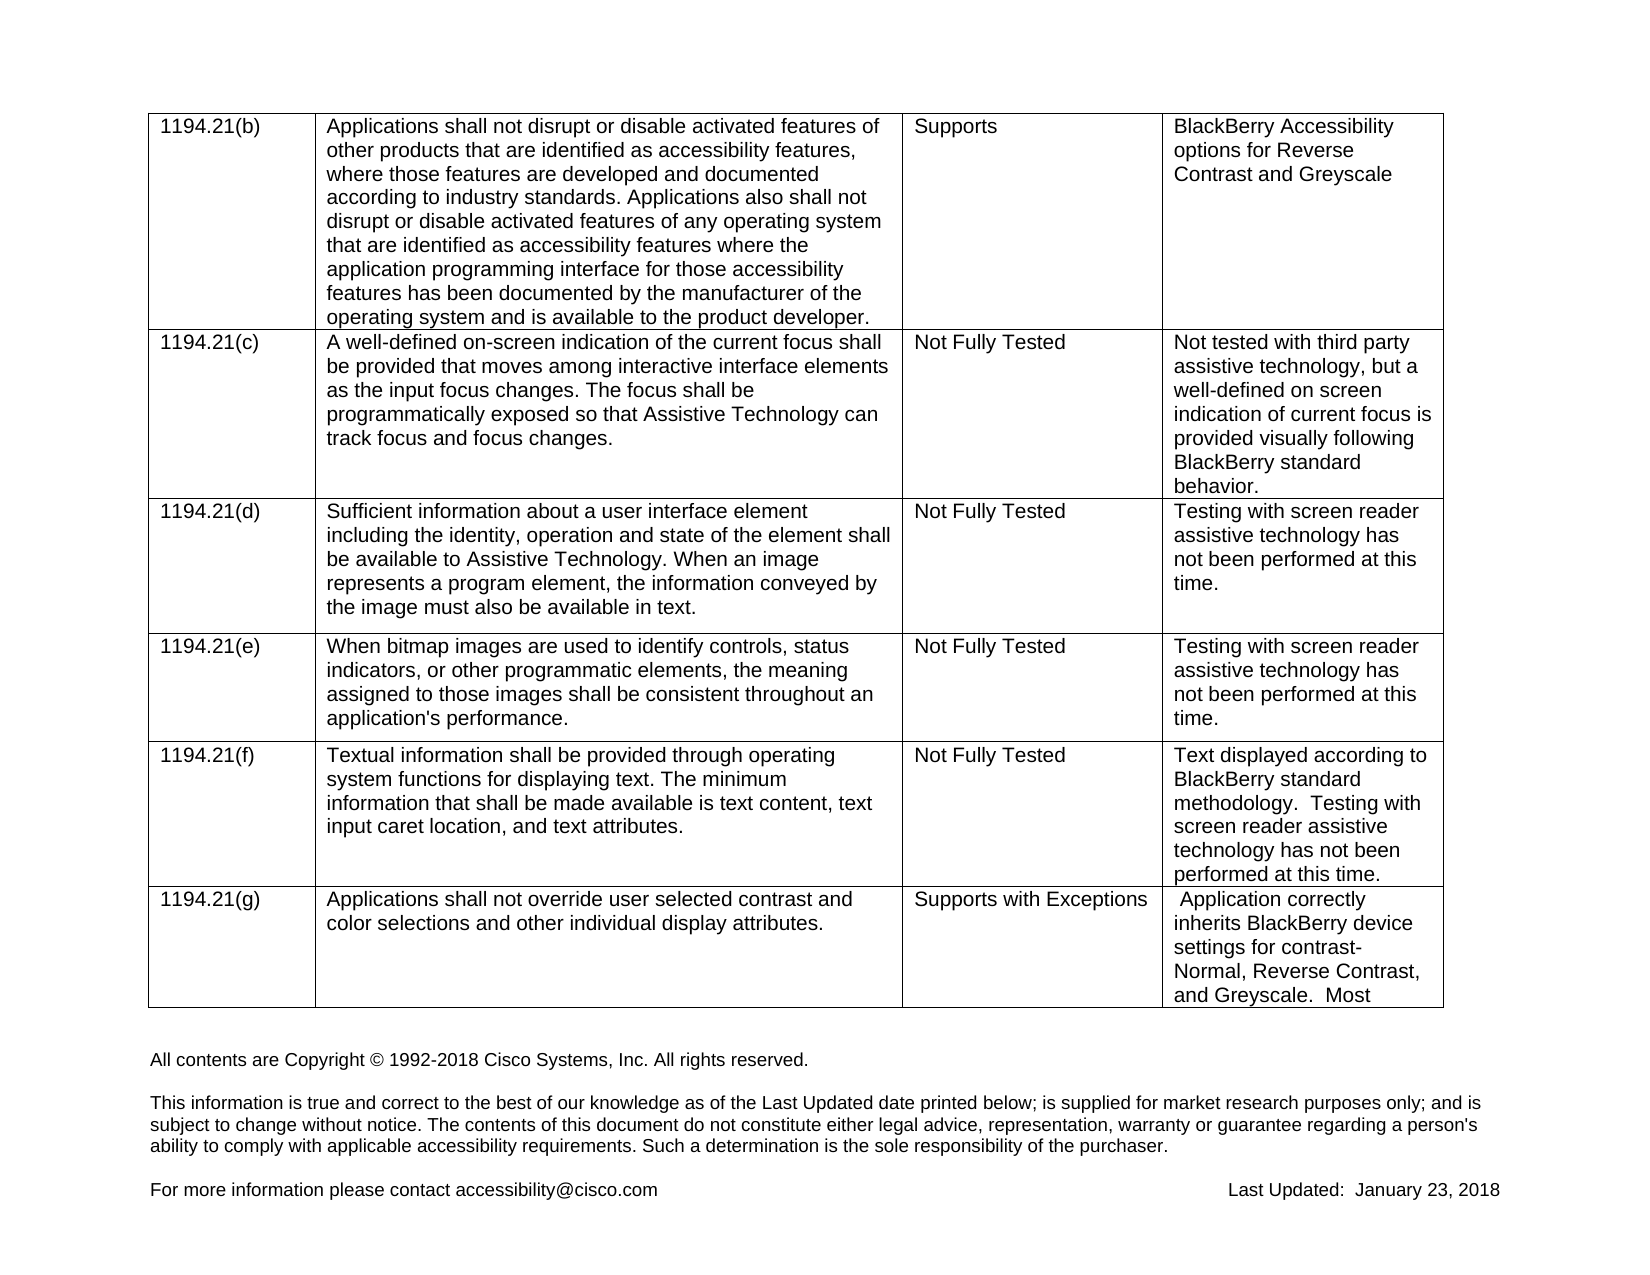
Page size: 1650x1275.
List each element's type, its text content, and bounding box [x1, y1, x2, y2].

table_cell 1194.21(e) [149, 634, 315, 741]
table_cell Not tested with third party assistive technology, but a well-defined on screen indication of current focus is provided visually following BlackBerry standard behavior. [1163, 330, 1443, 498]
table_cell A well-defined on-screen indication of the current focus shall be provided that moves among interactive interface elements as the input focus changes. The focus shall be programmatically exposed so that Assistive Technology can track focus and focus changes. [316, 330, 902, 498]
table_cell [1163, 887, 1443, 1007]
table_cell Supports [903, 114, 1162, 329]
table_cell Applications shall not disrupt or disable activated features of other products that are identified as accessibility features, where those features are developed and documented according to industry standards. Applications also shall not disrupt or disable activated features of any operating system that are identified as accessibility features where the application programming interface for those accessibility features has been documented by the manufacturer of the operating system and is available to the product developer. [316, 114, 902, 329]
table_cell 1194.21(g) [149, 887, 315, 1007]
table_cell 1194.21(c) [149, 330, 315, 498]
table_cell Not Fully Tested [903, 742, 1162, 886]
table_cell Textual information shall be provided through operating system functions for displaying text. The minimum information that shall be made available is text content, text input caret location, and text attributes. [316, 742, 902, 886]
table_cell Text displayed according to BlackBerry standard methodology. Testing with screen reader assistive technology has not been performed at this time. [1163, 742, 1443, 886]
table_cell Not Fully Tested [903, 330, 1162, 498]
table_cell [903, 887, 1162, 1007]
table_cell Not Fully Tested [903, 499, 1162, 633]
table_cell 1194.21(b) [149, 114, 315, 329]
table_cell Testing with screen reader assistive technology has not been performed at this time. [1163, 499, 1443, 633]
table_cell When bitmap images are used to identify controls, status indicators, or other programmatic elements, the meaning assigned to those images shall be consistent throughout an application's performance. [316, 634, 902, 741]
table_cell 1194.21(f) [149, 742, 315, 886]
table_cell 1194.21(d) [149, 499, 315, 633]
table_cell Not Fully Tested [903, 634, 1162, 741]
table_cell Sufficient information about a user interface element including the identity, operation and state of the element shall be available to Assistive Technology. When an image represents a program element, the information conveyed by the image must also be available in text. [316, 499, 902, 633]
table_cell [316, 887, 902, 1007]
table_cell BlackBerry Accessibility options for Reverse Contrast and Greyscale [1163, 114, 1443, 329]
table_cell Testing with screen reader assistive technology has not been performed at this time. [1163, 634, 1443, 741]
